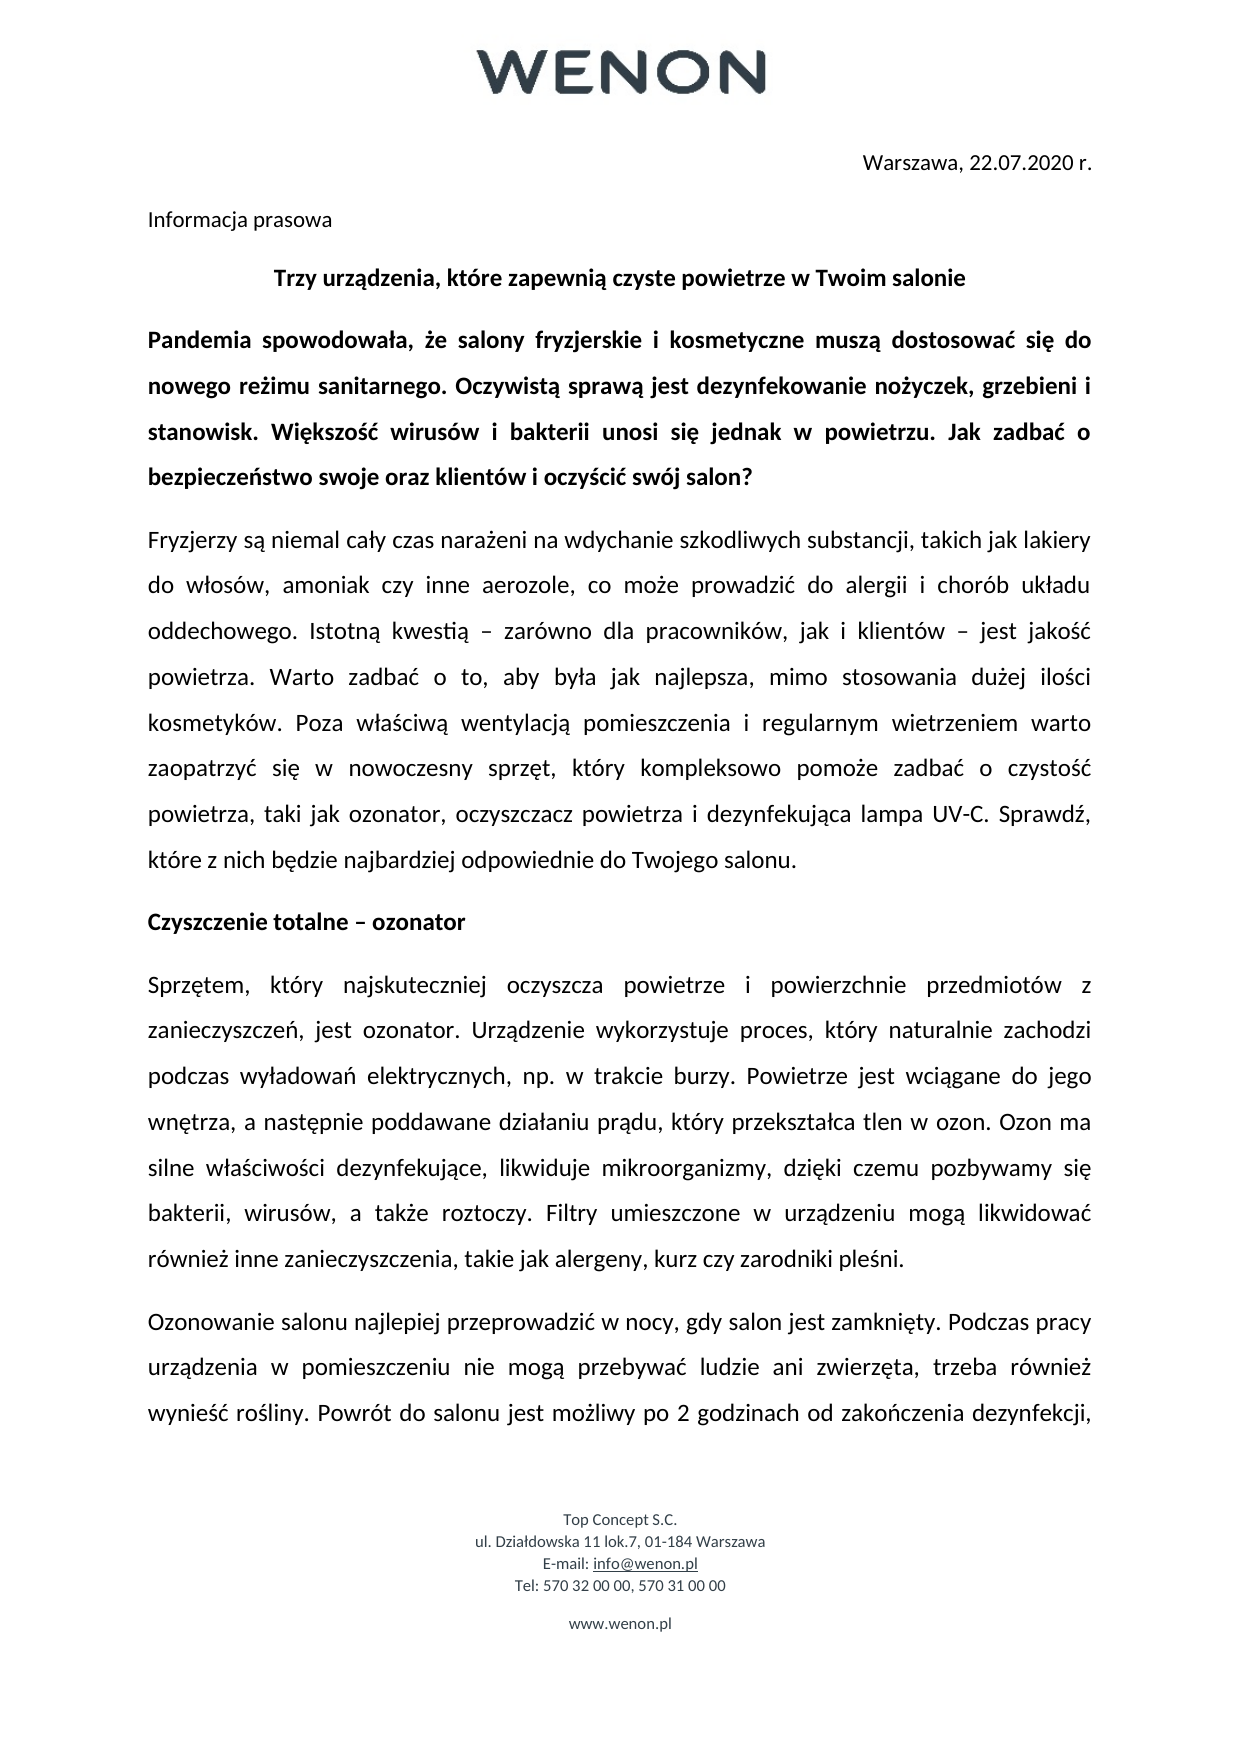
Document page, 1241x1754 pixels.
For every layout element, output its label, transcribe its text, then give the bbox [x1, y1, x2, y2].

text Fryzjerzy są niemal cały czas narażeni na wdychanie szkodliwych substancji, takich jak lakiery do włosów, amoniak czy inne aerozole, co może prowadzić do alergii i chorób układu oddechowego. Istotną kwestią – zarówno dla pracowników, jak i klientów – jest jakość powietrza. Warto zadbać o to, aby była jak najlepsza, mimo stosowania dużej ilości kosmetyków. Poza właściwą wentylacją pomieszczenia i regularnym wietrzeniem warto zaopatrzyć się w nowoczesny sprzęt, który kompleksowo pomoże zadbać o czystość powietrza, taki jak ozonator, oczyszczacz powietrza i dezynfekująca lampa UV-C. Sprawdź, które z nich będzie najbardziej odpowiednie do Twojego salonu. [148, 524, 1093, 874]
text Warszawa, 22.07.2020 r. [148, 148, 1093, 176]
text Informacja prasowa [148, 205, 1093, 233]
text Pandemia spowodowała, że salony fryzjerskie i kosmetyczne muszą dostosować się do nowego reżimu sanitarnego. Oczywistą sprawą jest dezynfekowanie nożyczek, grzebieni i stanowisk. Większość wirusów i bakterii unosi się jednak w powietrzu. Jak zadbać o bezpieczeństwo swoje oraz klientów i oczyścić swój salon? [148, 324, 1093, 492]
picture [427, 1, 812, 138]
text Trzy urządzenia, które zapewnią czyste powietrze w Twoim salonie [148, 262, 1093, 292]
text Sprzętem, który najskuteczniej oczyszcza powietrze i powierzchnie przedmiotów z zanieczyszczeń, jest ozonator. Urządzenie wykorzystuje proces, który naturalnie zachodzi podczas wyładowań elektrycznych, np. w trakcie burzy. Powietrze jest wciągane do jego wnętrza, a następnie poddawane działaniu prądu, który przekształca tlen w ozon. Ozon ma silne właściwości dezynfekujące, likwiduje mikroorganizmy, dzięki czemu pozbywamy się bakterii, wirusów, a także roztoczy. Filtry umieszczone w urządzeniu mogą likwidować również inne zanieczyszczenia, takie jak alergeny, kurz czy zarodniki pleśni. [148, 969, 1093, 1274]
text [148, 1306, 1093, 1428]
text Czyszczenie totalne – ozonator [148, 906, 1093, 937]
